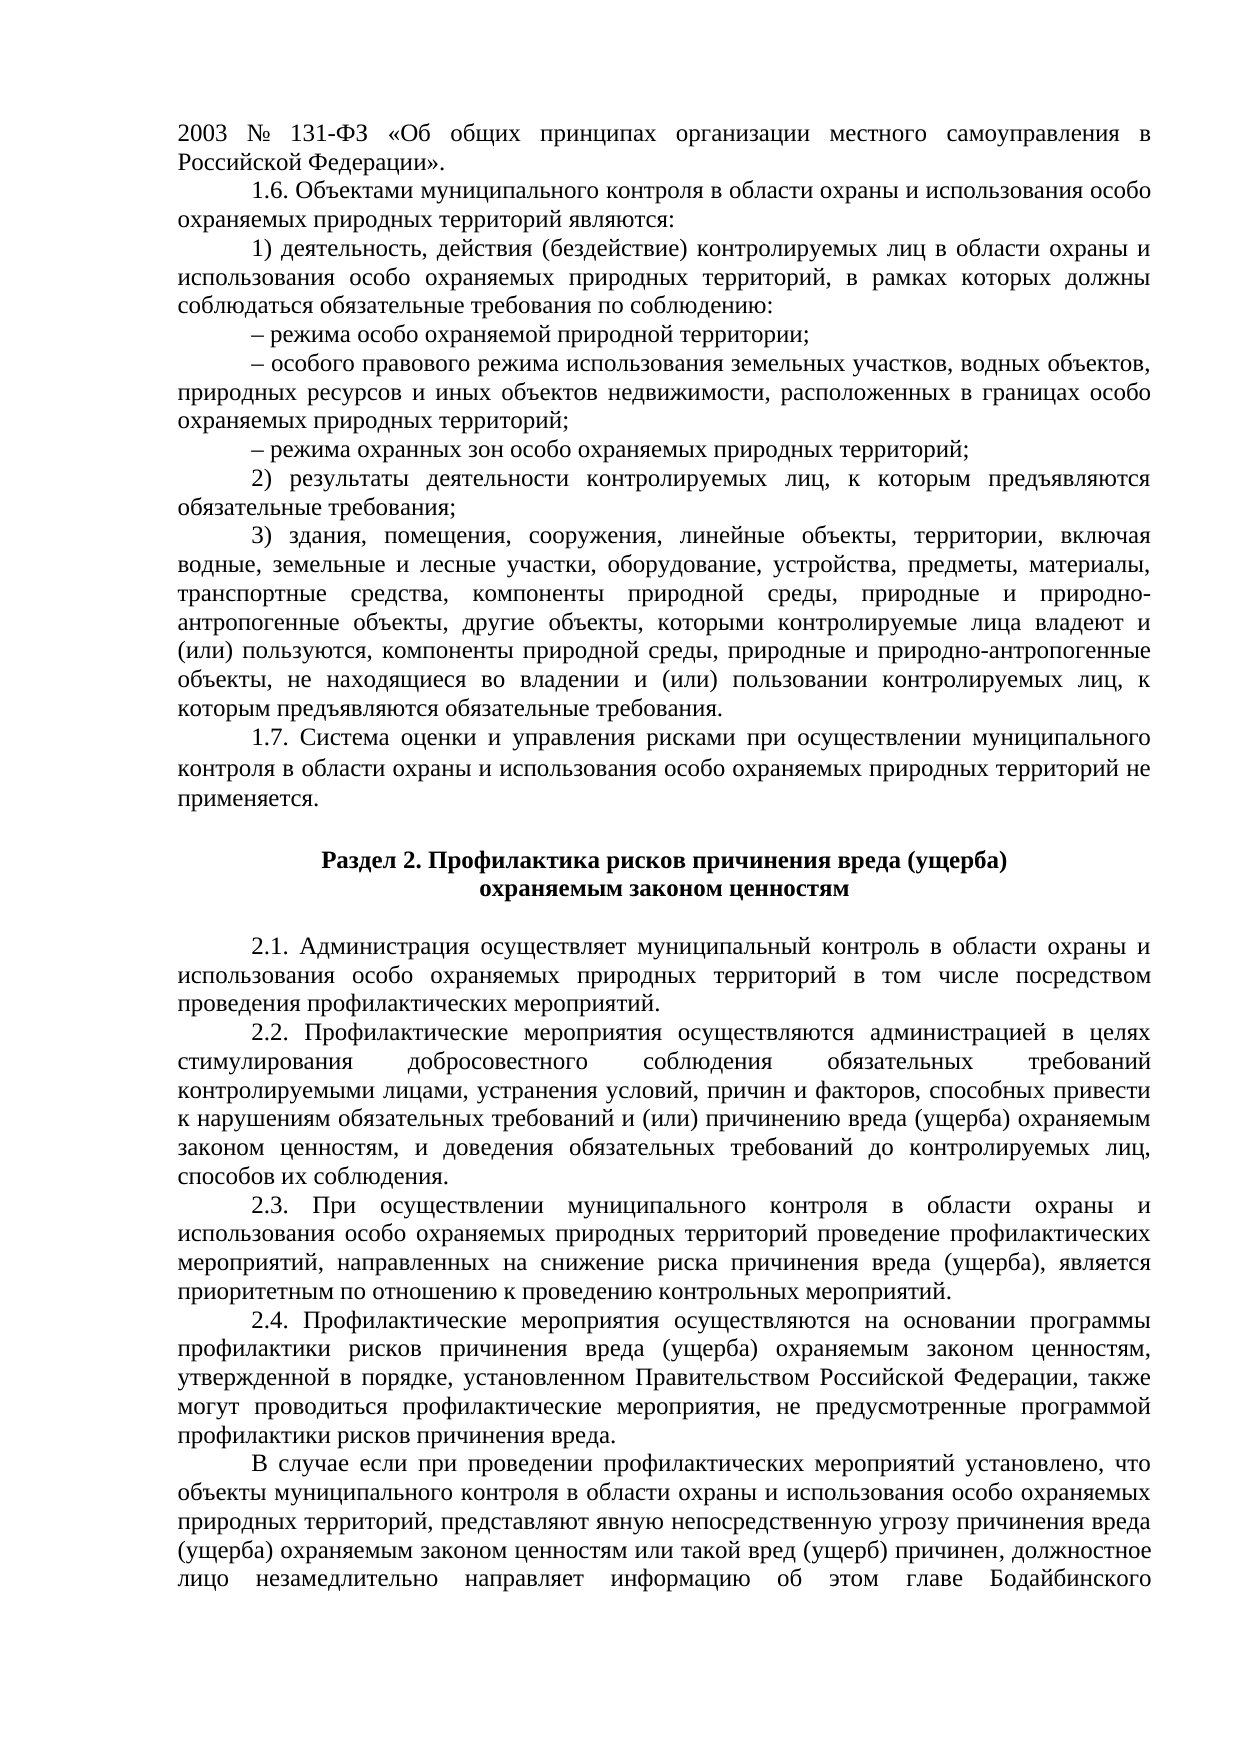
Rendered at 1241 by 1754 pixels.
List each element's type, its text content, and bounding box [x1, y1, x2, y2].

text – режима особо охраняемой природной территории; [177, 319, 1152, 348]
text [177, 1448, 1152, 1592]
text – особого правового режима использования земельных участков, водных объектов, природных ресурсов и иных объектов недвижимости, расположенных в границах особо охраняемых природных территорий; [177, 348, 1152, 434]
text 3) здания, помещения, сооружения, линейные объекты, территории, включая водные, земельные и лесные участки, оборудование, устройства, предметы, материалы, транспортные средства, компоненты природной среды, природные и природно-антропогенные объекты, другие объекты, которыми контролируемые лица владеют и (или) пользуются, компоненты природной среды, природные и природно-антропогенные объекты, не находящиеся во владении и (или) пользовании контролируемых лиц, к которым предъявляются обязательные требования. [177, 521, 1152, 722]
text охраняемым законом ценностям [177, 873, 1152, 902]
text Раздел 2. Профилактика рисков причинения вреда (ущерба) [177, 845, 1152, 873]
text 2) результаты деятельности контролируемых лиц, к которым предъявляются обязательные требования; [177, 463, 1152, 521]
text 1.6. Объектами муниципального контроля в области охраны и использования особо охраняемых природных территорий являются: [177, 176, 1152, 233]
text 1) деятельность, действия (бездействие) контролируемых лиц в области охраны и использования особо охраняемых природных территорий, в рамках которых должны соблюдаться обязательные требования по соблюдению: [177, 233, 1152, 319]
text – режима охранных зон особо охраняемых природных территорий; [177, 434, 1152, 463]
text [177, 118, 1152, 176]
text 2.4. Профилактические мероприятия осуществляются на основании программы профилактики рисков причинения вреда (ущерба) охраняемым законом ценностям, утвержденной в порядке, установленном Правительством Российской Федерации, также могут проводиться профилактические мероприятия, не предусмотренные программой профилактики рисков причинения вреда. [177, 1305, 1152, 1448]
text 2.2. Профилактические мероприятия осуществляются администрацией в целях стимулирования добросовестного соблюдения обязательных требований контролируемыми лицами, устранения условий, причин и факторов, способных привести к нарушениям обязательных требований и (или) причинению вреда (ущерба) охраняемым законом ценностям, и доведения обязательных требований до контролируемых лиц, способов их соблюдения. [177, 1017, 1152, 1190]
text 1.7. Система оценки и управления рисками при осуществлении муниципального контроля в области охраны и использования особо охраняемых природных территорий не применяется. [177, 722, 1152, 812]
text 2.3. При осуществлении муниципального контроля в области охраны и использования особо охраняемых природных территорий проведение профилактических мероприятий, направленных на снижение риска причинения вреда (ущерба), является приоритетным по отношению к проведению контрольных мероприятий. [177, 1190, 1152, 1305]
text 2.1. Администрация осуществляет муниципальный контроль в области охраны и использования особо охраняемых природных территорий в том числе посредством проведения профилактических мероприятий. [177, 931, 1152, 1017]
